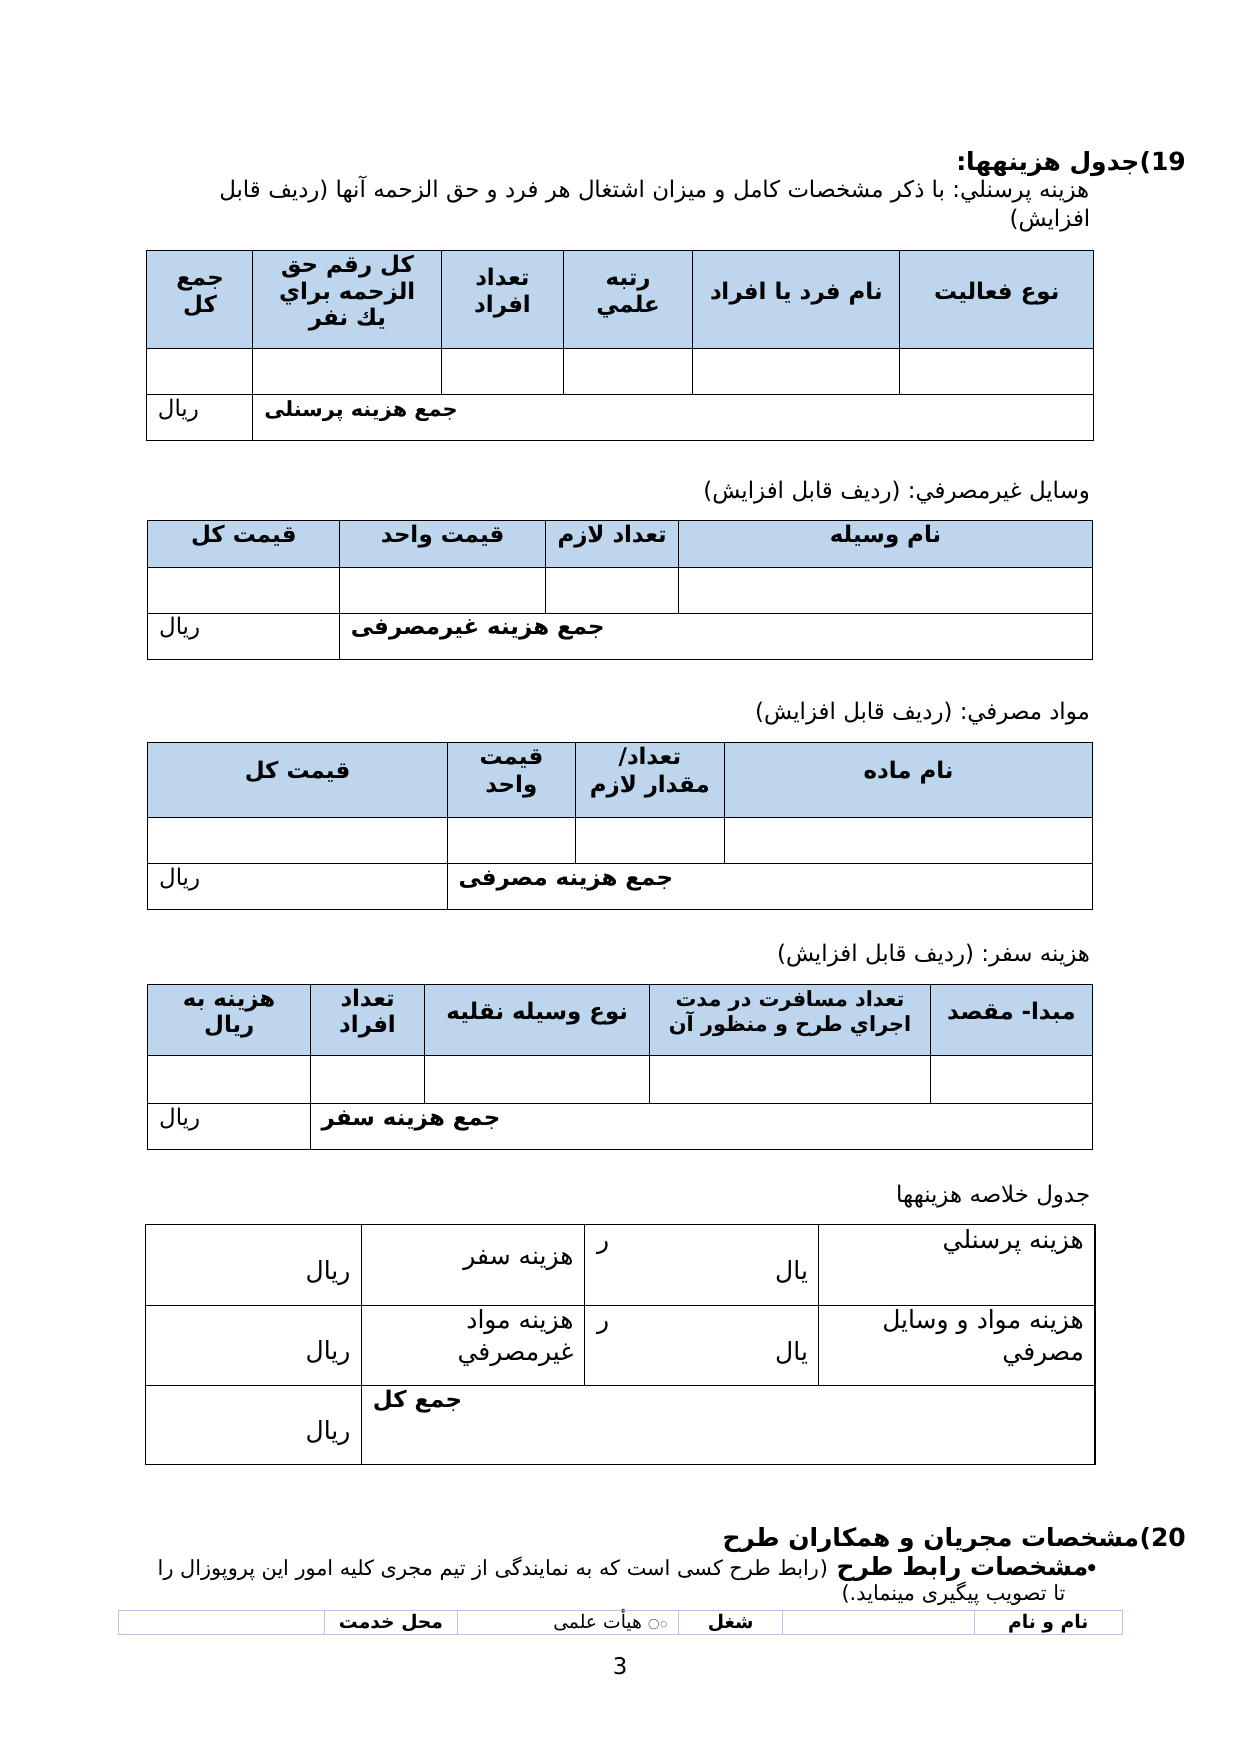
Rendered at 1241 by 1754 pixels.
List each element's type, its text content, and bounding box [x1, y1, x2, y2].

table_header ريال [585, 1225, 818, 1304]
table_header مبدا- مقصد [931, 985, 1092, 1055]
table_header [783, 1611, 974, 1634]
table_header تعداد لازم [546, 521, 678, 567]
table_cell ریال [147, 395, 252, 440]
text هزينه سفر: (ردیف قابل افزایش) [150, 941, 1090, 967]
table_header قيمت كل [148, 743, 447, 817]
table_cell [679, 568, 1092, 612]
table_cell [425, 1056, 649, 1103]
table_cell [147, 349, 252, 394]
table_header نام وسیله [679, 521, 1092, 567]
table_header محل خدمت [325, 1611, 457, 1634]
table_header رتبه علمي [564, 251, 692, 348]
table_cell [931, 1056, 1092, 1103]
table_cell [546, 568, 678, 612]
table_header كل رقم حق الزحمه براي يك نفر [253, 251, 441, 348]
text هزينه پرسنلي: با ذكر مشخصات كامل و ميزان اشتغال هر فرد و حق الزحمه آنها (ردیف قابل افزایش) [150, 176, 1090, 231]
table_header تعداد افراد [311, 985, 424, 1055]
table_header هزينه پرسنلي [819, 1225, 1094, 1304]
table_cell [650, 1056, 930, 1103]
table_cell هزينه مواد غيرمصرفي [362, 1306, 584, 1385]
table_cell ریال [148, 864, 447, 909]
table_cell [900, 349, 1093, 394]
table_cell [148, 818, 447, 863]
text وسايل غيرمصرفي: (ردیف قابل افزایش) [150, 477, 1090, 504]
table_cell [148, 1056, 310, 1103]
table_header هزينه به ريال [148, 985, 310, 1055]
table_header نام فرد يا افراد [693, 251, 899, 348]
table_header نام ماده [725, 743, 1092, 817]
title جدول هزینهها: [150, 147, 1139, 176]
title مشخصات رابط طرح (رابط طرح کسی است که به نمایندگی از تیم مجری کلیه امور این پروپوزال را تا تصویب پیگیری مینماید.) [150, 1552, 1088, 1605]
table_cell [253, 349, 441, 394]
table_header تعداد/مقدار لازم [576, 743, 724, 817]
table_cell [564, 349, 692, 394]
table_header قيمت واحد [448, 743, 575, 817]
table_header تعداد مسافرت در مدت اجراي طرح و منظور آن [650, 985, 930, 1055]
table_header ريال [146, 1225, 361, 1304]
table_header هزينه سفر [362, 1225, 584, 1304]
table_header نوع فعاليت [900, 251, 1093, 348]
text مواد مصرفي: (ردیف قابل افزایش) [150, 698, 1090, 725]
table_cell [311, 1056, 424, 1103]
table_cell [693, 349, 899, 394]
table_cell جمع هزینه پرسنلی [253, 395, 1093, 440]
table_cell [448, 818, 575, 863]
table_cell ريال [146, 1306, 361, 1385]
table_cell [148, 568, 339, 612]
title مشخصات مجریان و همکاران طرح [150, 1523, 1139, 1552]
table_cell [576, 818, 724, 863]
table_cell ریال [148, 614, 339, 659]
table_cell [725, 818, 1092, 863]
table_cell هزينه مواد و وسايل مصرفي [819, 1306, 1094, 1385]
table_cell جمع هزینه مصرفی [448, 864, 1092, 909]
table_cell [340, 568, 545, 612]
table_cell [442, 349, 563, 394]
table_header قيمت واحد [340, 521, 545, 567]
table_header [458, 1611, 678, 1634]
table_cell ريال [585, 1306, 818, 1385]
table_header [119, 1611, 324, 1634]
table_header شغل [679, 1611, 782, 1634]
table_cell جمع كل [362, 1386, 1094, 1464]
table_header نوع وسيله نقليه [425, 985, 649, 1055]
table_header جمع كل [147, 251, 252, 348]
text جدول خلاصه هزينهها [150, 1181, 1090, 1207]
table_header تعداد افراد [442, 251, 563, 348]
table_cell ريال [146, 1386, 361, 1464]
table_header نام و نام خانوادگی [975, 1611, 1122, 1634]
table_cell ريال [148, 1104, 310, 1149]
table_cell جمع هزینه غیرمصرفی [340, 614, 1092, 659]
table_header قيمت كل [148, 521, 339, 567]
table_cell جمع هزينه سفر [311, 1104, 1092, 1149]
